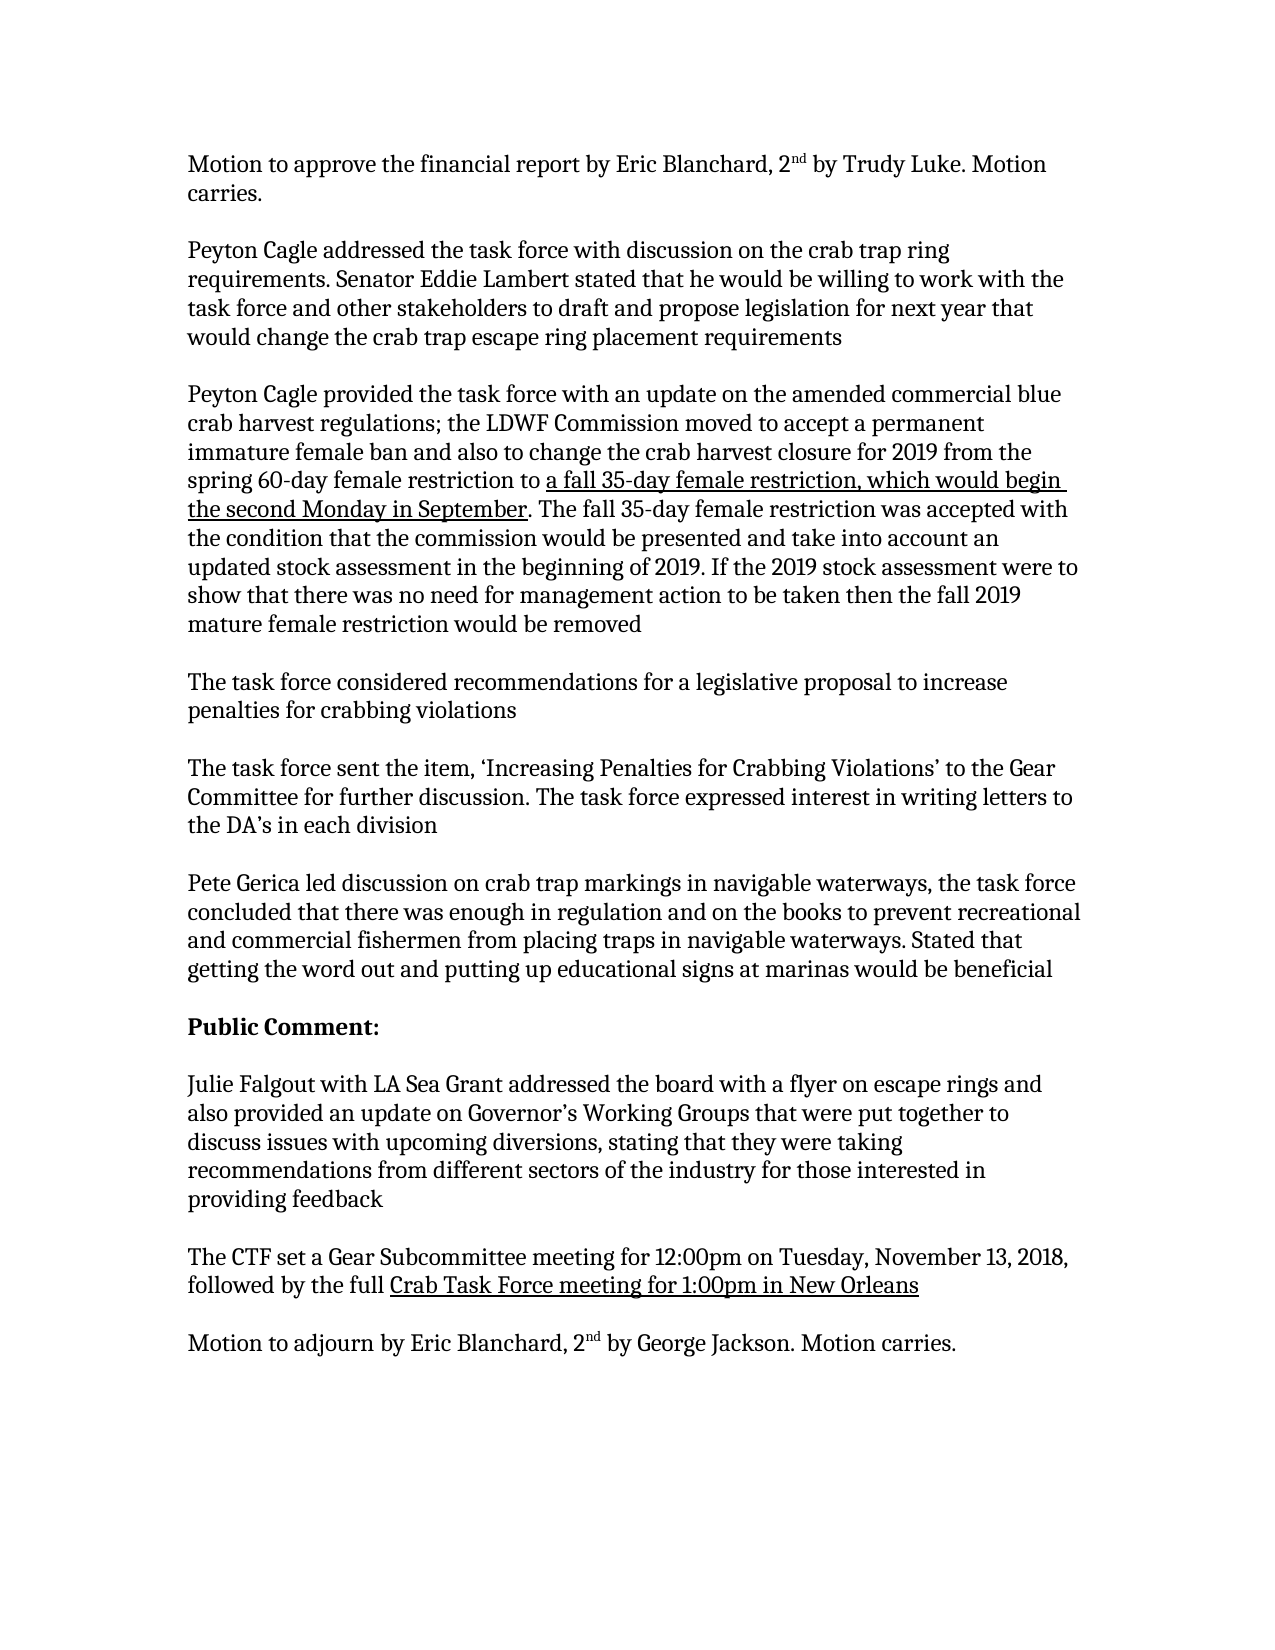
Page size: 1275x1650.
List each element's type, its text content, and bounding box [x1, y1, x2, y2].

text Motion to approve the financial report by Eric Blanchard, 2nd by Trudy Luke. Motion carries. [187, 150, 1087, 207]
text Peyton Cagle provided the task force with an update on the amended commercial blue crab harvest regulations; the LDWF Commission moved to accept a permanent immature female ban and also to change the crab harvest closure for 2019 from the spring 60-day female restriction to a fall 35-day female restriction, which would begin the second Monday in September. The fall 35-day female restriction was accepted with the condition that the commission would be presented and take into account an updated stock assessment in the beginning of 2019. If the 2019 stock assessment were to show that there was no need for management action to be taken then the fall 2019 mature female restriction would be removed [187, 380, 1087, 639]
text The task force considered recommendations for a legislative proposal to increase penalties for crabbing violations [187, 667, 1087, 725]
text The task force sent the item, ‘Increasing Penalties for Crabbing Violations’ to the Gear Committee for further discussion. The task force expressed interest in writing letters to the DA’s in each division [187, 754, 1087, 840]
text Public Comment: [187, 1012, 1087, 1041]
text Peyton Cagle addressed the task force with discussion on the crab trap ring requirements. Senator Eddie Lambert stated that he would be willing to work with the task force and other stakeholders to draft and propose legislation for next year that would change the crab trap escape ring placement requirements [187, 236, 1087, 351]
text Motion to adjourn by Eric Blanchard, 2nd by George Jackson. Motion carries. [187, 1329, 1087, 1357]
text Pete Gerica led discussion on crab trap markings in navigable waterways, the task force concluded that there was enough in regulation and on the books to prevent recreational and commercial fishermen from placing traps in navigable waterways. Stated that getting the word out and putting up educational signs at marinas would be beneficial [187, 869, 1087, 984]
text Julie Falgout with LA Sea Grant addressed the board with a flyer on escape rings and also provided an update on Governor’s Working Groups that were put together to discuss issues with upcoming diversions, stating that they were taking recommendations from different sectors of the industry for those interested in providing feedback [187, 1070, 1087, 1214]
text The CTF set a Gear Subcommittee meeting for 12:00pm on Tuesday, November 13, 2018, followed by the full Crab Task Force meeting for 1:00pm in New Orleans [187, 1242, 1087, 1300]
